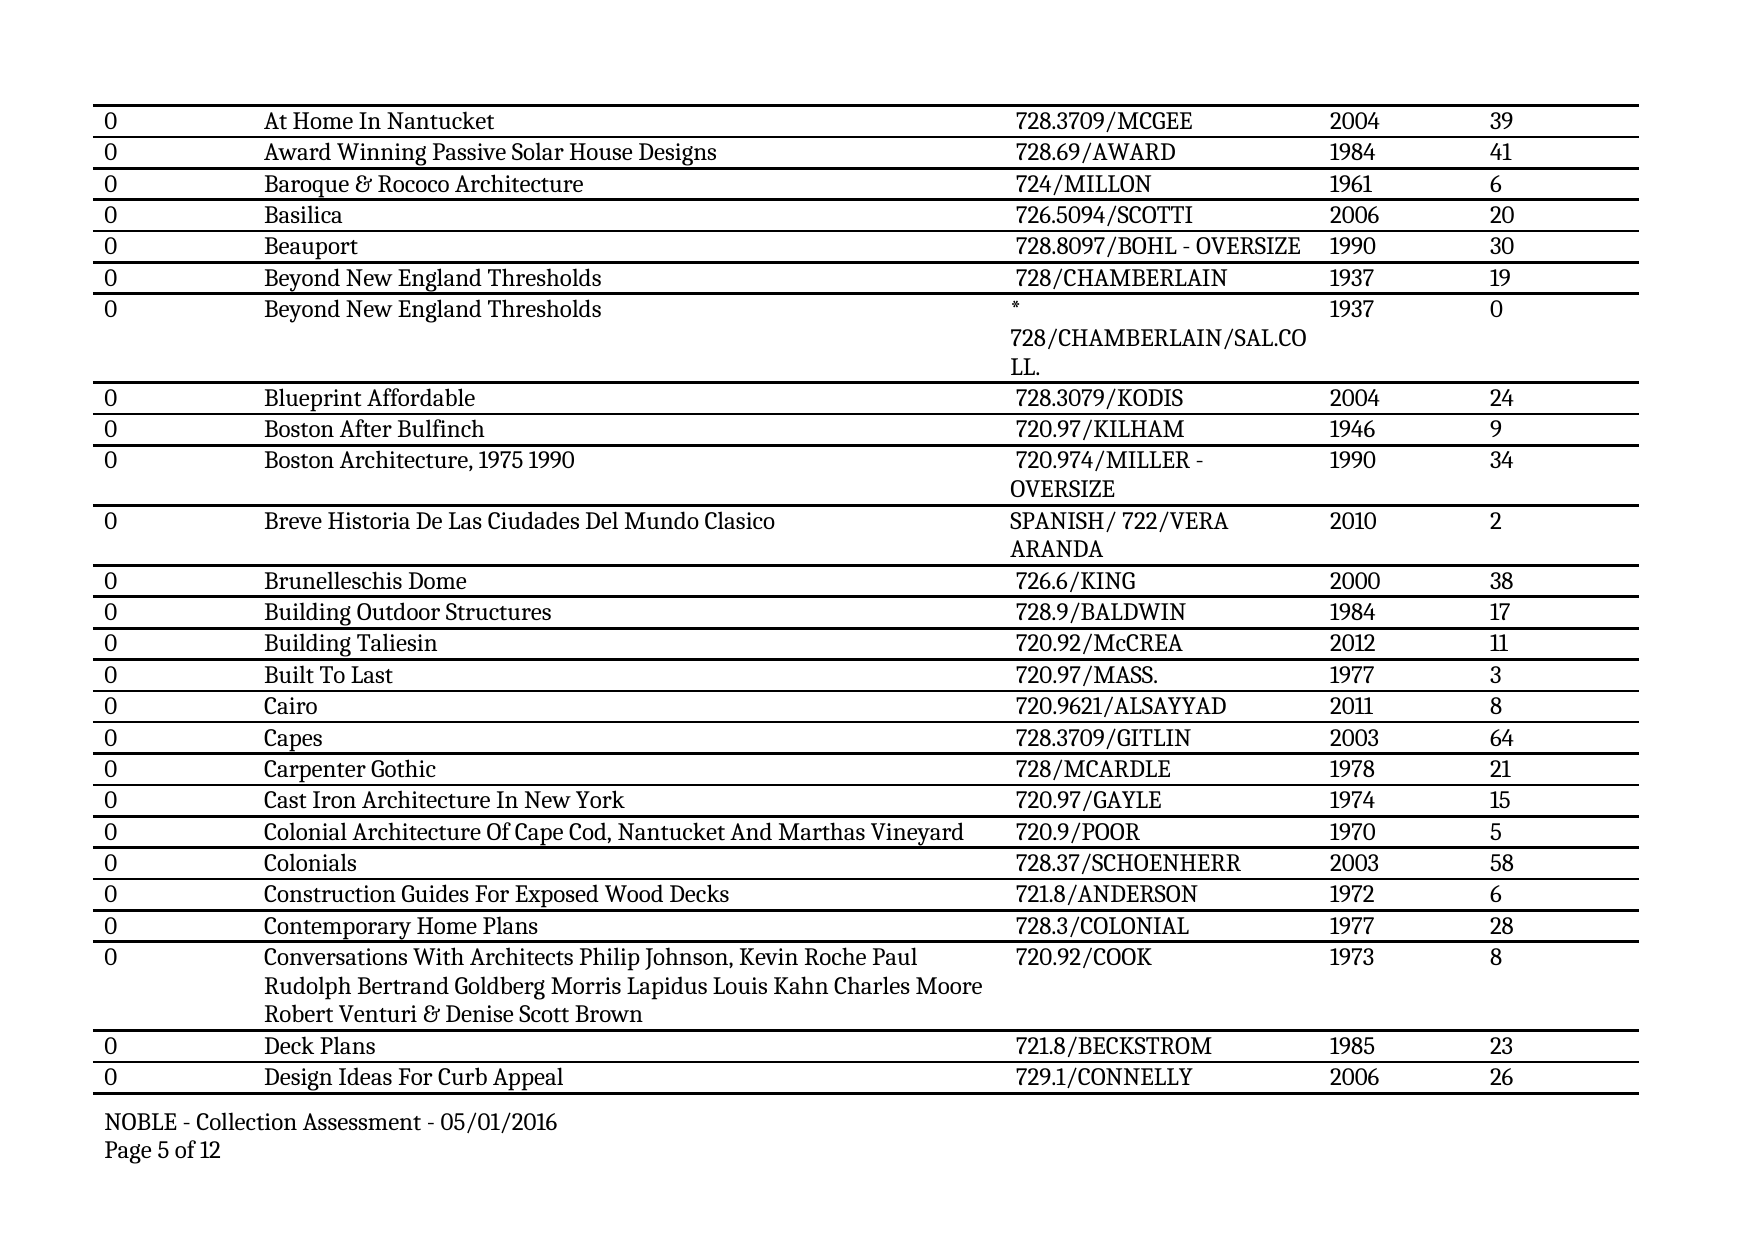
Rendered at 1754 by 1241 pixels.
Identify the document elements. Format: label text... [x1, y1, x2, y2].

table_cell 720.974/MILLER - OVERSIZE [999, 447, 1319, 504]
table_cell 0 [93, 661, 253, 689]
table_cell 728.3079/KODIS [999, 384, 1319, 412]
table_cell 1978 [1319, 755, 1478, 783]
table_cell SPANISH/ 722/VERA ARANDA [999, 507, 1319, 564]
table_cell 2006 [1319, 1063, 1478, 1092]
table_cell 720.97/MASS. [999, 661, 1319, 689]
table_cell 0 [93, 384, 253, 412]
table_cell Contemporary Home Plans [253, 912, 999, 940]
table_cell 0 [93, 849, 253, 878]
table_cell Beauport [253, 232, 999, 261]
table_cell 17 [1479, 598, 1638, 627]
table_cell 728.3709/MCGEE [999, 107, 1319, 136]
table_cell 0 [93, 912, 253, 940]
table_cell Design Ideas For Curb Appeal [253, 1063, 999, 1092]
table_cell 0 [93, 723, 253, 752]
table_cell 24 [1479, 384, 1638, 412]
table_cell 728.3/COLONIAL [999, 912, 1319, 940]
table_cell 2003 [1319, 723, 1478, 752]
table_cell Deck Plans [253, 1032, 999, 1061]
table_cell 1974 [1319, 786, 1478, 815]
table_cell 726.5094/SCOTTI [999, 201, 1319, 229]
table_cell 1973 [1319, 943, 1478, 1029]
table_cell 64 [1479, 723, 1638, 752]
table_cell 2004 [1319, 107, 1478, 136]
table_cell Building Taliesin [253, 630, 999, 658]
table_cell 1977 [1319, 912, 1478, 940]
table_cell Brunelleschis Dome [253, 567, 999, 595]
table_cell 0 [93, 507, 253, 564]
table_cell 1937 [1319, 295, 1478, 381]
table_cell Colonial Architecture Of Cape Cod, Nantucket And Marthas Vineyard [253, 818, 999, 846]
table_cell Colonials [253, 849, 999, 878]
table_cell 2 [1479, 507, 1638, 564]
table_cell 720.92/COOK [999, 943, 1319, 1029]
table_cell 0 [93, 170, 253, 198]
table_cell 1946 [1319, 415, 1478, 444]
table_cell 726.6/KING [999, 567, 1319, 595]
table_cell 15 [1479, 786, 1638, 815]
table_cell Built To Last [253, 661, 999, 689]
table_cell 30 [1479, 232, 1638, 261]
table_cell 20 [1479, 201, 1638, 229]
table_cell Cairo [253, 692, 999, 721]
table_cell 1961 [1319, 170, 1478, 198]
table_cell 9 [1479, 415, 1638, 444]
table_cell 0 [93, 264, 253, 292]
table_cell 0 [93, 943, 253, 1029]
table_cell 1984 [1319, 598, 1478, 627]
table_cell 2000 [1319, 567, 1478, 595]
table_cell 0 [93, 201, 253, 229]
table_cell 34 [1479, 447, 1638, 504]
table_cell 2011 [1319, 692, 1478, 721]
table_cell 728.9/BALDWIN [999, 598, 1319, 627]
table_cell 41 [1479, 138, 1638, 167]
table_cell 39 [1479, 107, 1638, 136]
table_cell 2003 [1319, 849, 1478, 878]
table_cell 0 [93, 415, 253, 444]
table_cell 728/MCARDLE [999, 755, 1319, 783]
table_cell Boston Architecture, 1975 1990 [253, 447, 999, 504]
table_cell * 728/CHAMBERLAIN/SAL.COLL. [999, 295, 1319, 381]
table_cell 0 [93, 232, 253, 261]
table_cell 0 [93, 1032, 253, 1061]
table_cell Building Outdoor Structures [253, 598, 999, 627]
table_cell 38 [1479, 567, 1638, 595]
table_cell Breve Historia De Las Ciudades Del Mundo Clasico [253, 507, 999, 564]
table_cell 724/MILLON [999, 170, 1319, 198]
table_cell 0 [93, 880, 253, 909]
table_cell 0 [93, 755, 253, 783]
table_cell 8 [1479, 943, 1638, 1029]
table_cell 2004 [1319, 384, 1478, 412]
table_cell 0 [93, 107, 253, 136]
table_cell 1990 [1319, 447, 1478, 504]
table_cell 0 [93, 692, 253, 721]
table_cell 720.97/KILHAM [999, 415, 1319, 444]
table_cell At Home In Nantucket [253, 107, 999, 136]
table_cell 0 [93, 818, 253, 846]
table_cell 1970 [1319, 818, 1478, 846]
table_cell Beyond New England Thresholds [253, 295, 999, 381]
table_cell 1984 [1319, 138, 1478, 167]
table_cell 6 [1479, 170, 1638, 198]
table_cell Blueprint Affordable [253, 384, 999, 412]
table_cell 2010 [1319, 507, 1478, 564]
table_cell 720.97/GAYLE [999, 786, 1319, 815]
table_cell 28 [1479, 912, 1638, 940]
table_cell Carpenter Gothic [253, 755, 999, 783]
table_cell 728.8097/BOHL - OVERSIZE [999, 232, 1319, 261]
table_cell 1937 [1319, 264, 1478, 292]
table_cell 0 [93, 138, 253, 167]
table_cell 728.37/SCHOENHERR [999, 849, 1319, 878]
table_cell Baroque & Rococo Architecture [253, 170, 999, 198]
table_cell Boston After Bulfinch [253, 415, 999, 444]
table_cell 0 [93, 295, 253, 381]
table_cell 720.92/McCREA [999, 630, 1319, 658]
table_cell 19 [1479, 264, 1638, 292]
table_cell 720.9621/ALSAYYAD [999, 692, 1319, 721]
table_cell 5 [1479, 818, 1638, 846]
table_cell 3 [1479, 661, 1638, 689]
table_cell 728/CHAMBERLAIN [999, 264, 1319, 292]
table_cell Beyond New England Thresholds [253, 264, 999, 292]
table_cell 1977 [1319, 661, 1478, 689]
table_cell Construction Guides For Exposed Wood Decks [253, 880, 999, 909]
table_cell 728.3709/GITLIN [999, 723, 1319, 752]
table_cell 58 [1479, 849, 1638, 878]
table_cell 21 [1479, 755, 1638, 783]
table_cell 0 [93, 630, 253, 658]
table_cell 1990 [1319, 232, 1478, 261]
table_cell Cast Iron Architecture In New York [253, 786, 999, 815]
table_cell Capes [253, 723, 999, 752]
table_cell 729.1/CONNELLY [999, 1063, 1319, 1092]
table_cell 11 [1479, 630, 1638, 658]
table_cell Conversations With Architects Philip Johnson, Kevin Roche Paul Rudolph Bertrand Goldberg Morris Lapidus Louis Kahn Charles Moore Robert Venturi & Denise Scott Brown [253, 943, 999, 1029]
table_cell 0 [93, 1063, 253, 1092]
table_cell 0 [93, 786, 253, 815]
table_cell 2012 [1319, 630, 1478, 658]
table_cell Basilica [253, 201, 999, 229]
table_cell 23 [1479, 1032, 1638, 1061]
table_cell 720.9/POOR [999, 818, 1319, 846]
table_cell 26 [1479, 1063, 1638, 1092]
table_cell 0 [93, 598, 253, 627]
table_cell 6 [1479, 880, 1638, 909]
table_cell 721.8/BECKSTROM [999, 1032, 1319, 1061]
table_cell 1972 [1319, 880, 1478, 909]
table_cell 2006 [1319, 201, 1478, 229]
table_cell 0 [93, 567, 253, 595]
table_cell 728.69/AWARD [999, 138, 1319, 167]
table_cell Award Winning Passive Solar House Designs [253, 138, 999, 167]
table_cell 1985 [1319, 1032, 1478, 1061]
table_cell 0 [93, 447, 253, 504]
table_cell 8 [1479, 692, 1638, 721]
table_cell 721.8/ANDERSON [999, 880, 1319, 909]
table_cell 0 [1479, 295, 1638, 381]
